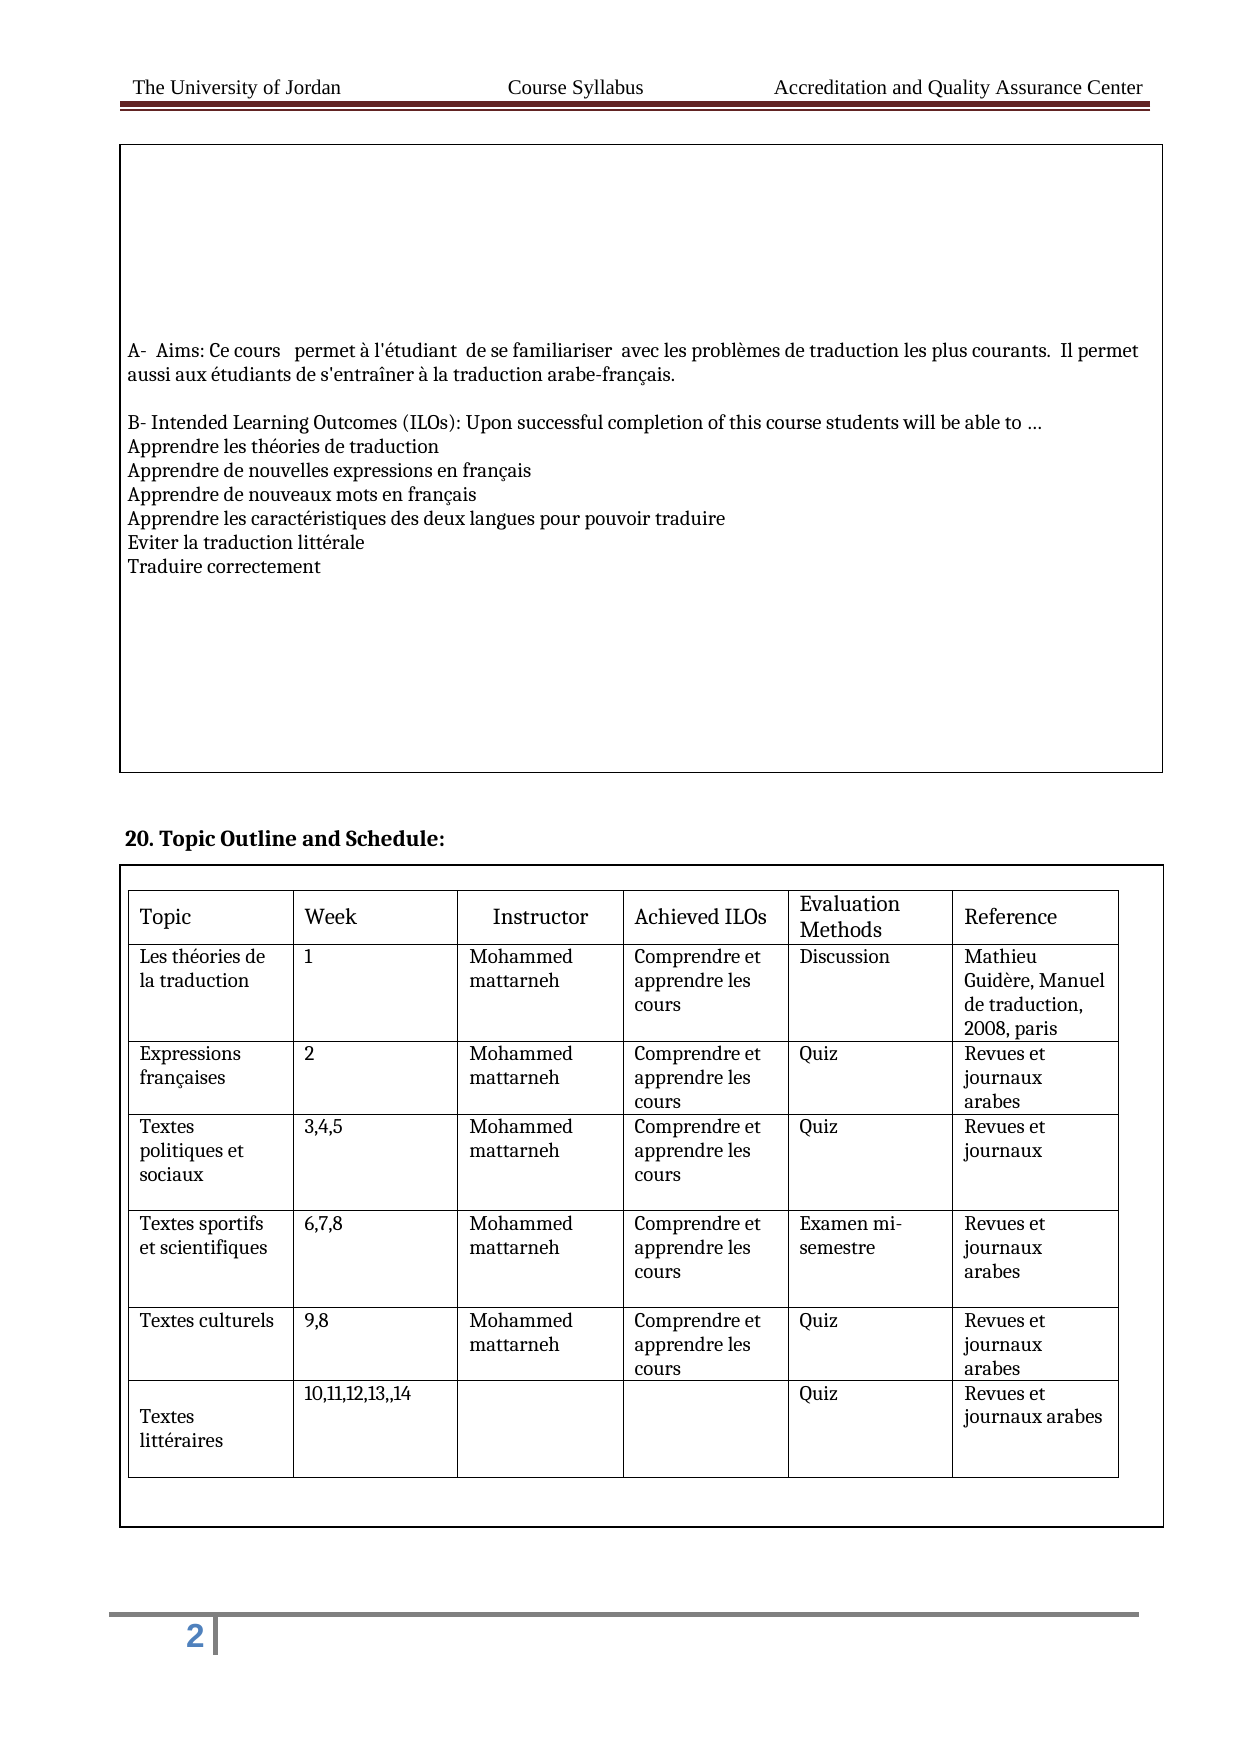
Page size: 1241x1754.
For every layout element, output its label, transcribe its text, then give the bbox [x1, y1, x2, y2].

table_header A- Aims: Ce cours permet à l'étudiant de se familiariser avec les problèmes de traduction les plus courants. Il permet aussi aux étudiants de s'entraîner à la traduction arabe-français. B- Intended Learning Outcomes (ILOs): Upon successful completion of this course students will be able to … Apprendre les théories de traduction Apprendre de nouvelles expressions en français Apprendre de nouveaux mots en français Apprendre les caractéristiques des deux langues pour pouvoir traduire Eviter la traduction littérale Traduire correctement [121, 145, 1162, 772]
table_header [121, 866, 1163, 1526]
text 20. Topic Outline and Schedule: [120, 826, 1150, 852]
